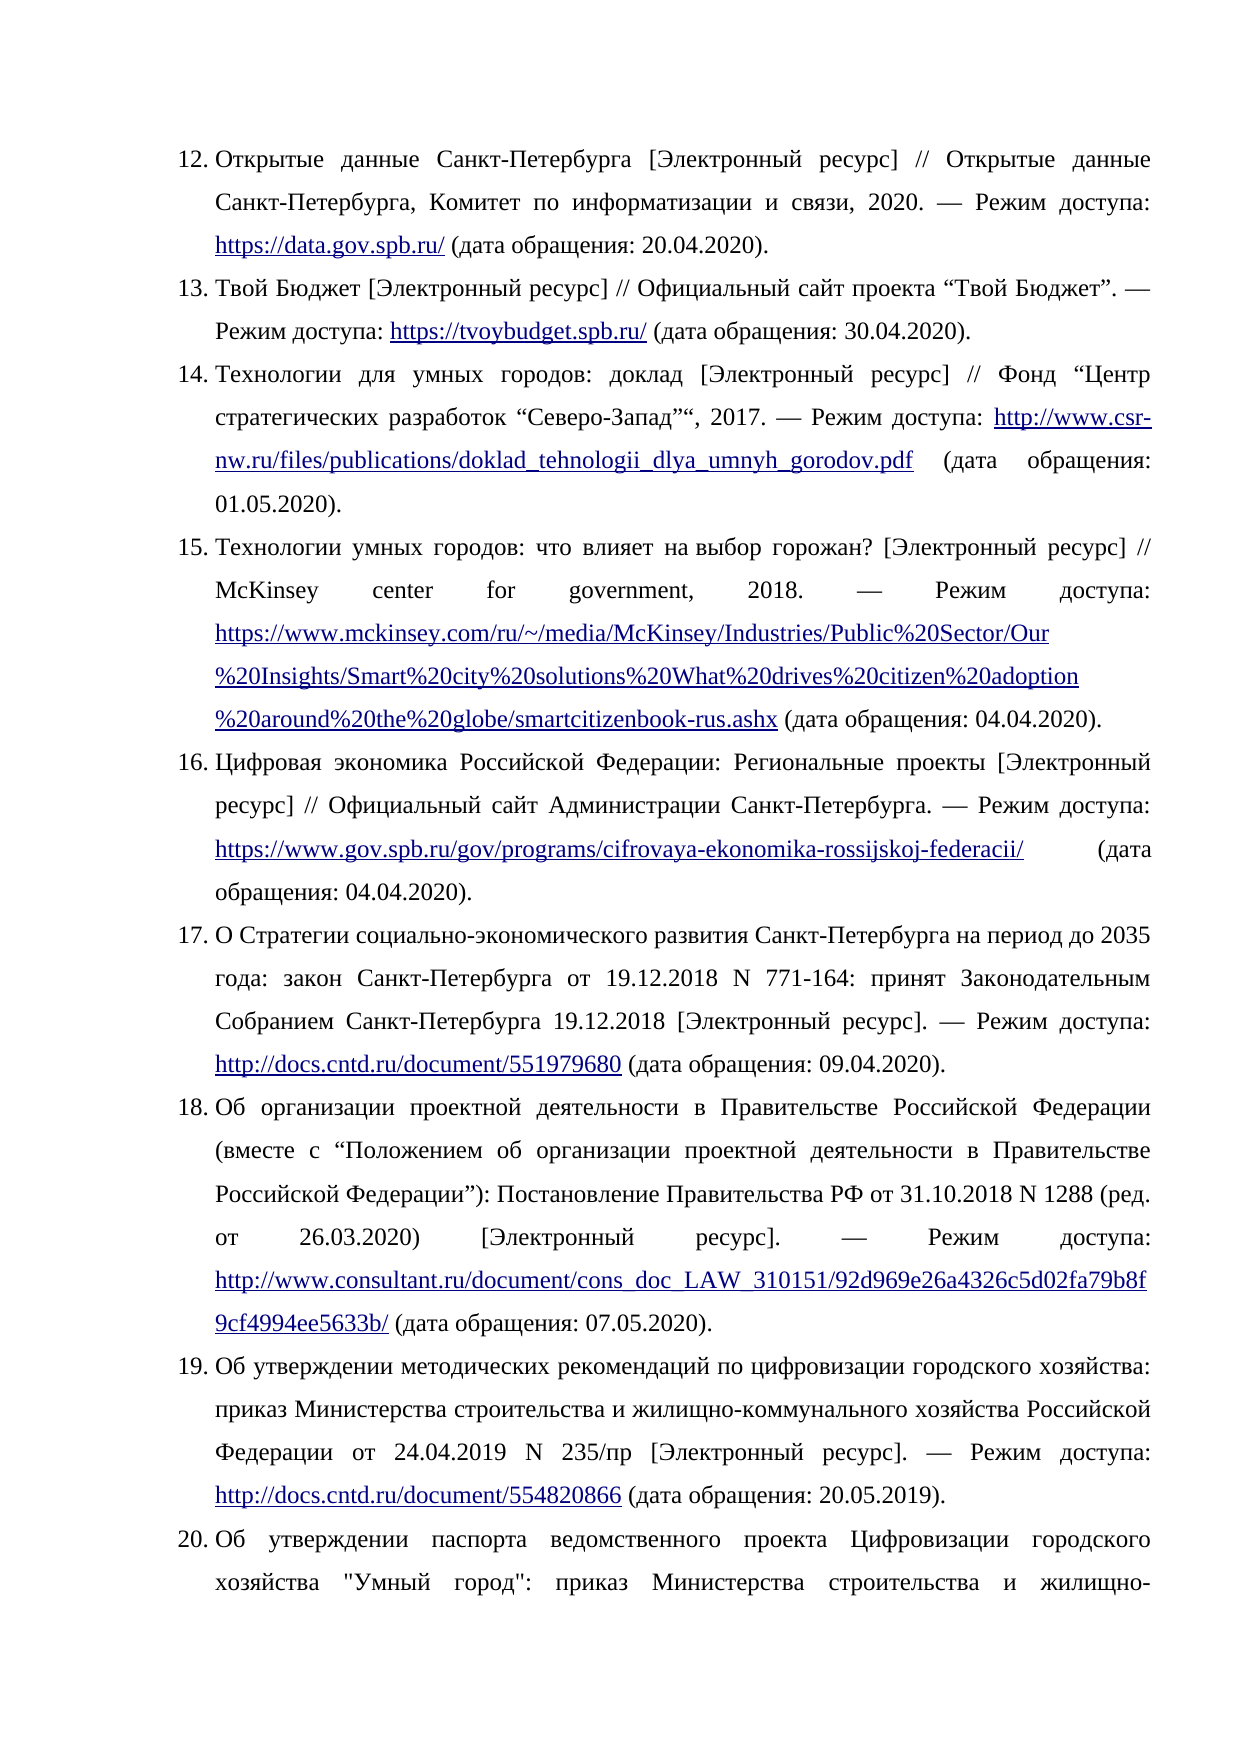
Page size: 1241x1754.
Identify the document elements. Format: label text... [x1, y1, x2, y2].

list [177, 1524, 1152, 1596]
list Цифровая экономика Российской Федерации: Региональные проекты [Электронный ресурс] // Официальный сайт Администрации Санкт-Петербурга. ― Режим доступа: https://www.gov.spb.ru/gov/programs/cifrovaya-ekonomika-rossijskoj-federacii/ (дата обращения: 04.04.2020). [177, 747, 1152, 906]
list Технологии для умных городов: доклад [Электронный ресурс] // Фонд “Центр стратегических разработок “Северо-Запад”“, 2017. ― Режим доступа: http://www.csr-nw.ru/files/publications/doklad_tehnologii_dlya_umnyh_gorodov.pdf (дата обращения: 01.05.2020). [177, 359, 1152, 517]
list О Стратегии социально-экономического развития Санкт-Петербурга на период до 2035 года: закон Санкт-Петербурга от 19.12.2018 N 771-164: принят Законодательным Собранием Санкт-Петербурга 19.12.2018 [Электронный ресурс]. ― Режим доступа: http://docs.cntd.ru/document/551979680 (дата обращения: 09.04.2020). [177, 920, 1152, 1078]
list Об утверждении методических рекомендаций по цифровизации городского хозяйства: приказ Министерства строительства и жилищно-коммунального хозяйства Российской Федерации от 24.04.2019 N 235/пр [Электронный ресурс]. ― Режим доступа: http://docs.cntd.ru/document/554820866 (дата обращения: 20.05.2019). [177, 1351, 1152, 1509]
list Технологии умных городов: что влияет на выбор горожан? [Электронный ресурс] // McKinsey center for government, 2018. ― Режим доступа: https://www.mckinsey.com/ru/~/media/McKinsey/Industries/Public%20Sector/Our%20Insights/Smart%20city%20solutions%20What%20drives%20citizen%20adoption%20around%20the%20globe/smartcitizenbook-rus.ashx (дата обращения: 04.04.2020). [177, 532, 1152, 733]
list Твой Бюджет [Электронный ресурс] // Официальный сайт проекта “Твой Бюджет”. ― Режим доступа: https://tvoybudget.spb.ru/ (дата обращения: 30.04.2020). [177, 273, 1152, 345]
list Об организации проектной деятельности в Правительстве Российской Федерации (вместе с “Положением об организации проектной деятельности в Правительстве Российской Федерации”): Постановление Правительства РФ от 31.10.2018 N 1288 (ред. от 26.03.2020) [Электронный ресурс]. ― Режим доступа: http://www.consultant.ru/document/cons_doc_LAW_310151/92d969e26a4326c5d02fa79b8f9cf4994ee5633b/ (дата обращения: 07.05.2020). [177, 1092, 1152, 1337]
list Открытые данные Санкт-Петербурга [Электронный ресурс] // Открытые данные Санкт-Петербурга, Комитет по информатизации и связи, 2020. ― Режим доступа: https://data.gov.spb.ru/ (дата обращения: 20.04.2020). [177, 144, 1152, 259]
